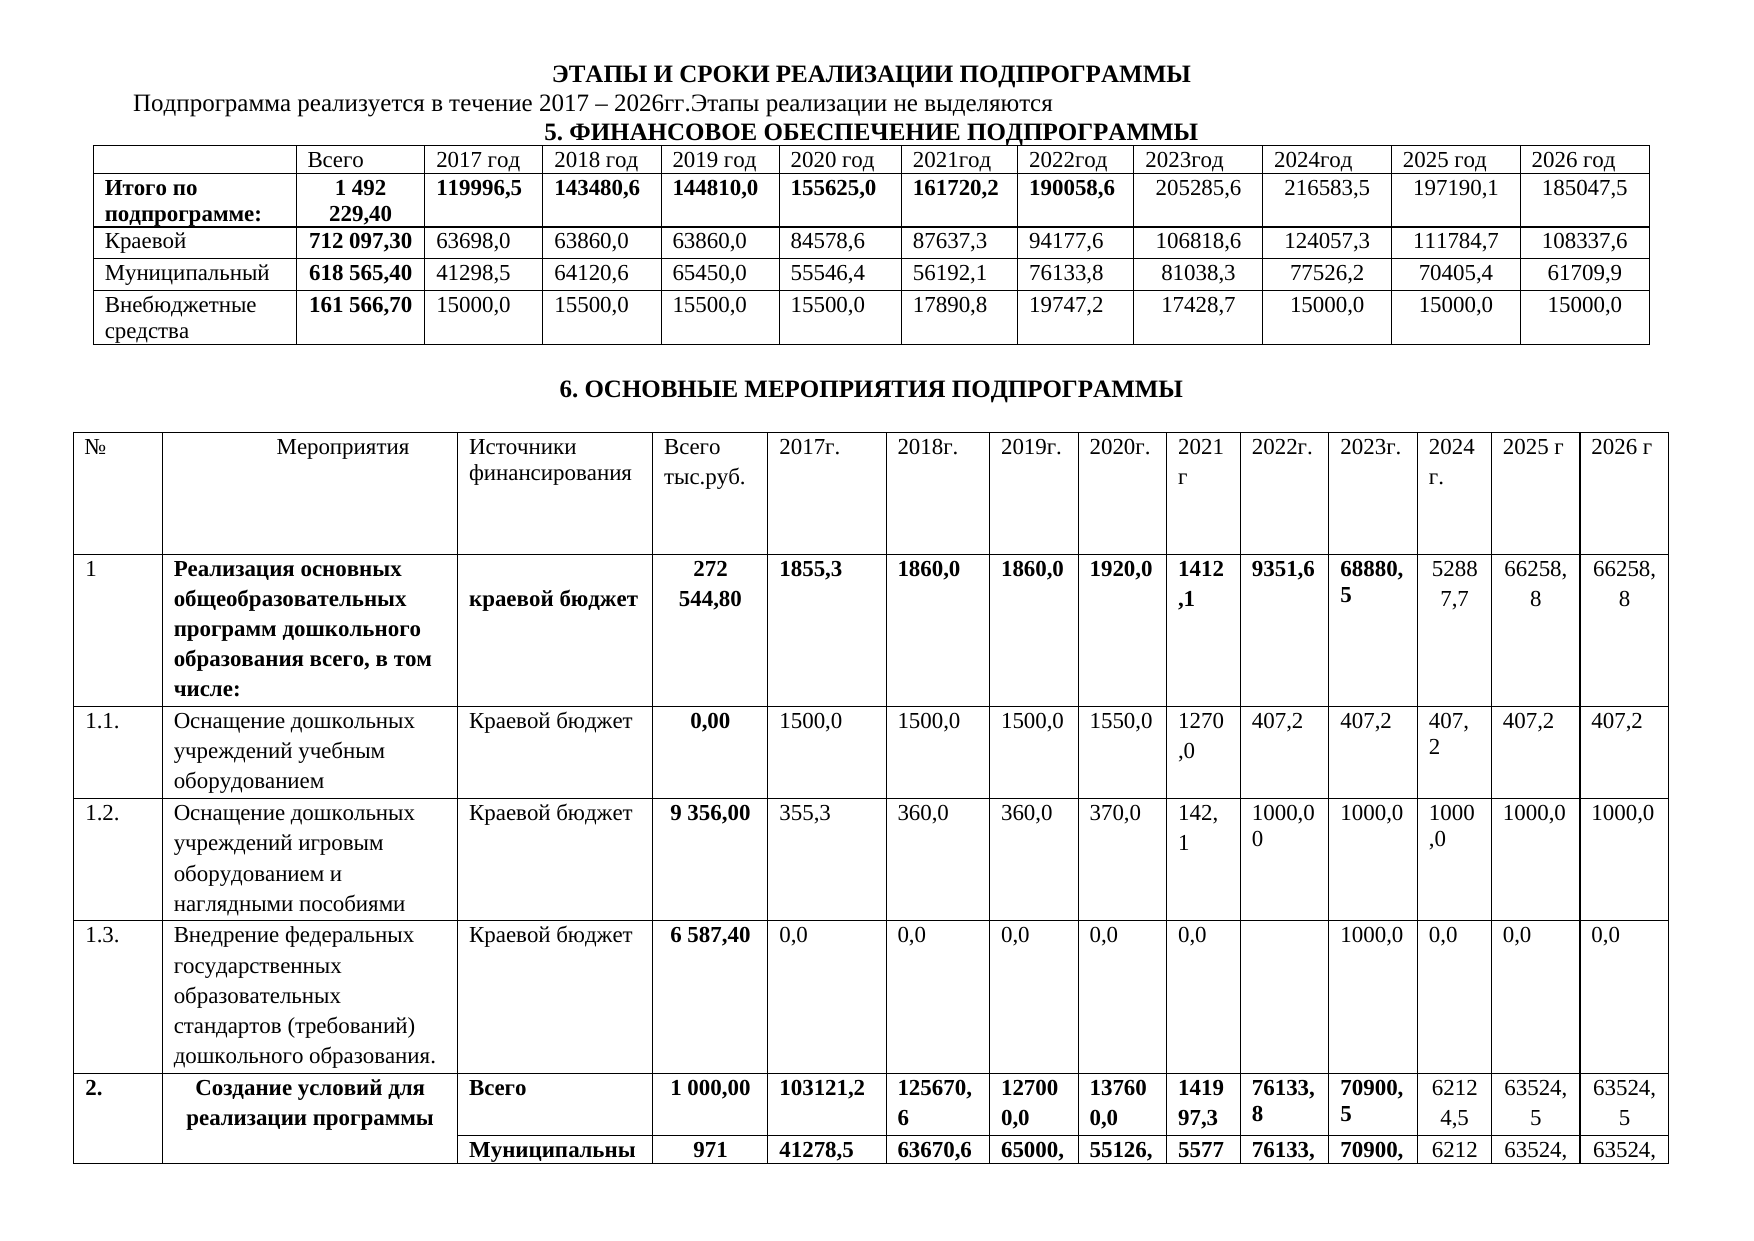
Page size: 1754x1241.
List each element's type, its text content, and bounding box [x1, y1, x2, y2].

table_header 2023г. [1329, 433, 1417, 553]
table_cell 15000,0 [1521, 291, 1649, 343]
table_header 2026 год [1521, 146, 1649, 173]
table_cell Муниципальный [94, 259, 296, 290]
table_header 2018г. [887, 433, 989, 553]
table_cell 360,0 [887, 799, 989, 920]
table_header 2019 год [662, 146, 779, 173]
table_cell 68880,5 [1329, 555, 1417, 706]
table_cell 63524,5 [1492, 1074, 1579, 1135]
table_cell 125670,6 [887, 1074, 989, 1135]
table_cell 1.2. [74, 799, 162, 920]
table_header 2023год [1134, 146, 1262, 173]
table_cell 185047,5 [1521, 174, 1649, 226]
table_header Источники финансирования [458, 433, 652, 553]
table_cell 15500,0 [780, 291, 901, 343]
table_cell 9351,6 [1241, 555, 1328, 706]
table_cell 63860,0 [543, 228, 661, 258]
table_cell 1550,0 [1079, 707, 1166, 798]
table_cell 0,0 [990, 921, 1078, 1073]
table_cell 55546,4 [780, 259, 901, 290]
table_header Всего [297, 146, 424, 173]
table_cell 1412,1 [1167, 555, 1240, 706]
table_header [94, 146, 296, 173]
table_header 2018 год [543, 146, 661, 173]
table_cell 0,0 [1079, 921, 1166, 1073]
table_cell 0,0 [1418, 921, 1491, 1073]
table_cell Создание условий для реализации программы [163, 1074, 457, 1162]
table_cell 1000,0 [1329, 921, 1417, 1073]
table_cell 1500,0 [768, 707, 886, 798]
table_cell 0,0 [887, 921, 989, 1073]
table_header 2020г. [1079, 433, 1166, 553]
table_header Мероприятия [163, 433, 457, 553]
table_cell 70900,5 [1329, 1074, 1417, 1135]
table_cell 15000,0 [1392, 291, 1520, 343]
table_header Всего тыс.руб. [653, 433, 767, 553]
table_header 2025 год [1392, 146, 1520, 173]
table_cell 137600,0 [1079, 1074, 1166, 1135]
table_cell 370,0 [1079, 799, 1166, 920]
table_cell 141997,3 [1167, 1074, 1240, 1135]
table_cell 1860,0 [887, 555, 989, 706]
table_cell 56192,1 [902, 259, 1017, 290]
table_cell 111784,7 [1392, 228, 1520, 258]
table_cell 61709,9 [1521, 259, 1649, 290]
table_cell 144810,0 [662, 174, 779, 226]
table_cell 15000,0 [1263, 291, 1391, 343]
table_cell 1 000,00 [653, 1074, 767, 1135]
table_cell 355,3 [768, 799, 886, 920]
table_cell 15500,0 [662, 291, 779, 343]
table_cell 155625,0 [780, 174, 901, 226]
table_header 2019г. [990, 433, 1078, 553]
table_cell 55772,1 [1167, 1136, 1240, 1162]
table_cell 1 492 229,40 [297, 174, 424, 226]
table_cell 15500,0 [543, 291, 661, 343]
table_cell 15000,0 [425, 291, 542, 343]
table_cell 63524,5 [1581, 1136, 1668, 1162]
table_cell 127000,0 [990, 1074, 1078, 1135]
table_cell 17890,8 [902, 291, 1017, 343]
table_cell 197190,1 [1392, 174, 1520, 226]
table_cell Оснащение дошкольных учреждений игровым оборудованием и наглядными пособиями [163, 799, 457, 920]
table_cell 62124,5 [1418, 1136, 1491, 1162]
table_cell Оснащение дошкольных учреждений учебным оборудованием [163, 707, 457, 798]
table_cell 407,2 [1418, 707, 1491, 798]
table_cell 0,0 [1492, 921, 1579, 1073]
table_cell 63698,0 [425, 228, 542, 258]
table_cell Краевой бюджет [458, 707, 652, 798]
table_cell 70900,5 [1329, 1136, 1417, 1162]
table_cell 1270,0 [1167, 707, 1240, 798]
table_cell 0,0 [768, 921, 886, 1073]
table_cell 63860,0 [662, 228, 779, 258]
table_cell 1500,0 [990, 707, 1078, 798]
table_cell 94177,6 [1018, 228, 1133, 258]
table_cell 407,2 [1329, 707, 1417, 798]
table_cell 1000,0 [1329, 799, 1417, 920]
table_cell 971 596,90 [653, 1136, 767, 1162]
table_cell 63524,5 [1492, 1136, 1579, 1162]
table_cell 65450,0 [662, 259, 779, 290]
table_cell 52887,7 [1418, 555, 1491, 706]
table_cell 124057,3 [1263, 228, 1391, 258]
text 6. ОСНОВНЫЕ МЕРОПРИЯТИЯ ПОДПРОГРАММЫ [59, 374, 1683, 402]
text 5. ФИНАНСОВОЕ ОБЕСПЕЧЕНИЕ ПОДПРОГРАММЫ [59, 117, 1683, 145]
table_cell 407,2 [1581, 707, 1668, 798]
table_cell 81038,3 [1134, 259, 1262, 290]
table_cell 41298,5 [425, 259, 542, 290]
text Подпрограмма реализуется в течение 2017 – 2026гг.Этапы реализации не выделяются [59, 88, 1683, 117]
table_cell 66258,8 [1492, 555, 1579, 706]
table_cell 1 [74, 555, 162, 706]
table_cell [458, 1136, 652, 1162]
table_cell 19747,2 [1018, 291, 1133, 343]
table_cell Итого по подпрограмме: [94, 174, 296, 226]
table_header 2024г. [1418, 433, 1491, 553]
table_cell 407,2 [1241, 707, 1328, 798]
table_cell 142,1 [1167, 799, 1240, 920]
table_cell Внебюджетные средства [94, 291, 296, 343]
table_cell 1000,00 [1241, 799, 1328, 920]
table_cell 712 097,30 [297, 228, 424, 258]
table_cell 1000,0 [1581, 799, 1668, 920]
table_cell 618 565,40 [297, 259, 424, 290]
table_cell 0,00 [653, 707, 767, 798]
table_cell 1000,0 [1418, 799, 1491, 920]
table_cell 6 587,40 [653, 921, 767, 1073]
table_cell 272 544,80 [653, 555, 767, 706]
table_cell 1000,0 [1492, 799, 1579, 920]
table_cell 205285,6 [1134, 174, 1262, 226]
text 4. ЭТАПЫ И СРОКИ РЕАЛИЗАЦИИ ПОДПРОГРАММЫ [59, 59, 1683, 88]
table_cell 76133,8 [1241, 1136, 1328, 1162]
table_cell 103121,2 [768, 1074, 886, 1135]
table_cell 76133,8 [1018, 259, 1133, 290]
table_cell 84578,6 [780, 228, 901, 258]
table_cell Реализация основных общеобразовательных программ дошкольного образования всего, в том числе: [163, 555, 457, 706]
table_cell 63524,5 [1581, 1074, 1668, 1135]
table_cell 41278,5 [768, 1136, 886, 1162]
table_cell 77526,2 [1263, 259, 1391, 290]
table_cell 106818,6 [1134, 228, 1262, 258]
table_cell 119996,5 [425, 174, 542, 226]
table_header 2022год [1018, 146, 1133, 173]
table_cell 70405,4 [1392, 259, 1520, 290]
table_cell 1920,0 [1079, 555, 1166, 706]
table_cell 9 356,00 [653, 799, 767, 920]
table_header № [74, 433, 162, 553]
table_header 2022г. [1241, 433, 1328, 553]
table_cell 143480,6 [543, 174, 661, 226]
table_cell 190058,6 [1018, 174, 1133, 226]
table_header 2021г [1167, 433, 1240, 553]
table_cell 0,0 [1581, 921, 1668, 1073]
table_cell 161720,2 [902, 174, 1017, 226]
table_header 2024год [1263, 146, 1391, 173]
table_header 2017 год [425, 146, 542, 173]
table_cell краевой бюджет [458, 555, 652, 706]
table_cell 66258,8 [1581, 555, 1668, 706]
table_cell 1500,0 [887, 707, 989, 798]
table_header 2020 год [780, 146, 901, 173]
table_header 2021год [902, 146, 1017, 173]
table_cell 1.3. [74, 921, 162, 1073]
table_cell 64120,6 [543, 259, 661, 290]
table_cell 1855,3 [768, 555, 886, 706]
table_cell 407,2 [1492, 707, 1579, 798]
table_cell 65000,0 [990, 1136, 1078, 1162]
table_cell 76133,8 [1241, 1074, 1328, 1135]
table_cell 2. [74, 1074, 162, 1162]
table_cell 1860,0 [990, 555, 1078, 706]
table_cell 1.1. [74, 707, 162, 798]
table_header 2026 г [1581, 433, 1668, 553]
table_cell [1241, 921, 1328, 1073]
table_cell 0,0 [1167, 921, 1240, 1073]
table_cell Краевой [94, 228, 296, 258]
table_cell 360,0 [990, 799, 1078, 920]
table_header 2025 г [1492, 433, 1579, 553]
table_cell 55126,4 [1079, 1136, 1166, 1162]
table_cell 17428,7 [1134, 291, 1262, 343]
table_cell 161 566,70 [297, 291, 424, 343]
table_cell 62124,5 [1418, 1074, 1491, 1135]
table_cell 108337,6 [1521, 228, 1649, 258]
table_header 2017г. [768, 433, 886, 553]
table_cell Внедрение федеральных государственных образовательных стандартов (требований) дошкольного образования. [163, 921, 457, 1073]
table_cell Краевой бюджет [458, 799, 652, 920]
table_cell Всего [458, 1074, 652, 1135]
table_cell 87637,3 [902, 228, 1017, 258]
table_cell 216583,5 [1263, 174, 1391, 226]
table_cell 63670,6 [887, 1136, 989, 1162]
table_cell Краевой бюджет [458, 921, 652, 1073]
